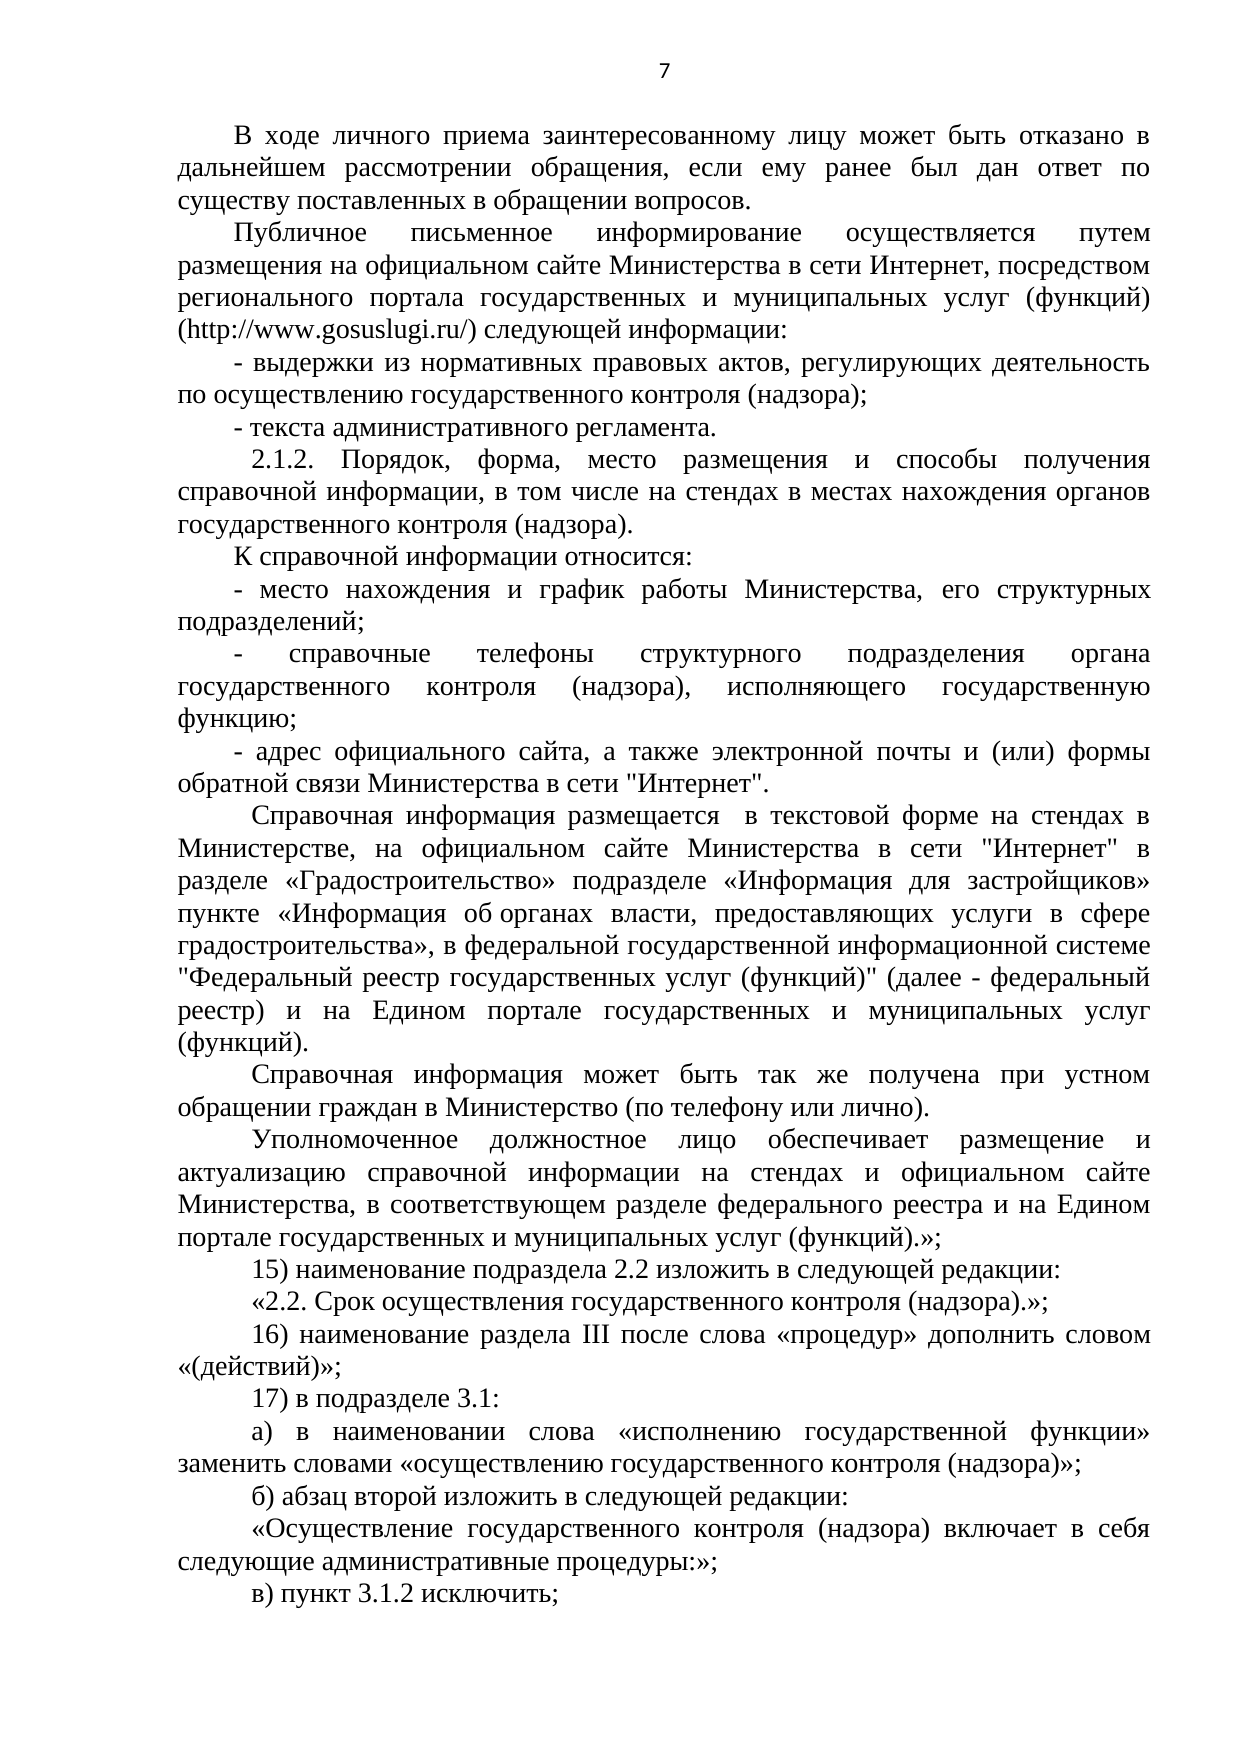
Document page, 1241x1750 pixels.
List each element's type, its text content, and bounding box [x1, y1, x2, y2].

text 2.1.2. Порядок, форма, место размещения и способы получения справочной информации, в том числе на стендах в местах нахождения органов государственного контроля (надзора). [177, 442, 1152, 539]
text - справочные телефоны структурного подразделения органа государственного контроля (надзора), исполняющего государственную функцию; [177, 636, 1152, 734]
text 16) наименование раздела III после слова «процедур» дополнить словом «(действий)»; [177, 1317, 1152, 1382]
text в) пункт 3.1.2 исключить; [177, 1576, 1152, 1608]
text - место нахождения и график работы Министерства, его структурных подразделений; [177, 572, 1152, 636]
text 15) наименование подраздела 2.2 изложить в следующей редакции: [177, 1252, 1152, 1284]
text «2.2. Срок осуществления государственного контроля (надзора).»; [177, 1284, 1152, 1317]
text Уполномоченное должностное лицо обеспечивает размещение и актуализацию справочной информации на стендах и официальном сайте Министерства, в соответствующем разделе федерального реестра и на Едином портале государственных и муниципальных услуг (функций).»; [177, 1122, 1152, 1252]
text - адрес официального сайта, а также электронной почты и (или) формы обратной связи Министерства в сети "Интернет". [177, 734, 1152, 798]
text б) абзац второй изложить в следующей редакции: [177, 1479, 1152, 1511]
text Публичное письменное информирование осуществляется путем размещения на официальном сайте Министерства в сети Интернет, посредством регионального портала государственных и муниципальных услуг (функций) (http://www.gosuslugi.ru/) следующей информации: [177, 215, 1152, 345]
text В ходе личного приема заинтересованному лицу может быть отказано в дальнейшем рассмотрении обращения, если ему ранее был дан ответ по существу поставленных в обращении вопросов. [177, 118, 1152, 215]
text - текста административного регламента. [177, 410, 1152, 442]
text Справочная информация размещается в текстовой форме на стендах в Министерстве, на официальном сайте Министерства в сети "Интернет" в разделе «Градостроительство» подразделе «Информация для застройщиков» пункте «Информация об органах власти, предоставляющих услуги в сфере градостроительства», в федеральной государственной информационной системе "Федеральный реестр государственных услуг (функций)" (далее - федеральный реестр) и на Едином портале государственных и муниципальных услуг (функций). [177, 798, 1152, 1058]
text - выдержки из нормативных правовых актов, регулирующих деятельность по осуществлению государственного контроля (надзора); [177, 345, 1152, 410]
text К справочной информации относится: [177, 539, 1152, 572]
text а) в наименовании слова «исполнению государственной функции» заменить словами «осуществлению государственного контроля (надзора)»; [177, 1414, 1152, 1479]
text 17) в подразделе 3.1: [177, 1382, 1152, 1414]
text «Осуществление государственного контроля (надзора) включает в себя следующие административные процедуры:»; [177, 1511, 1152, 1576]
text Справочная информация может быть так же получена при устном обращении граждан в Министерство (по телефону или лично). [177, 1058, 1152, 1122]
